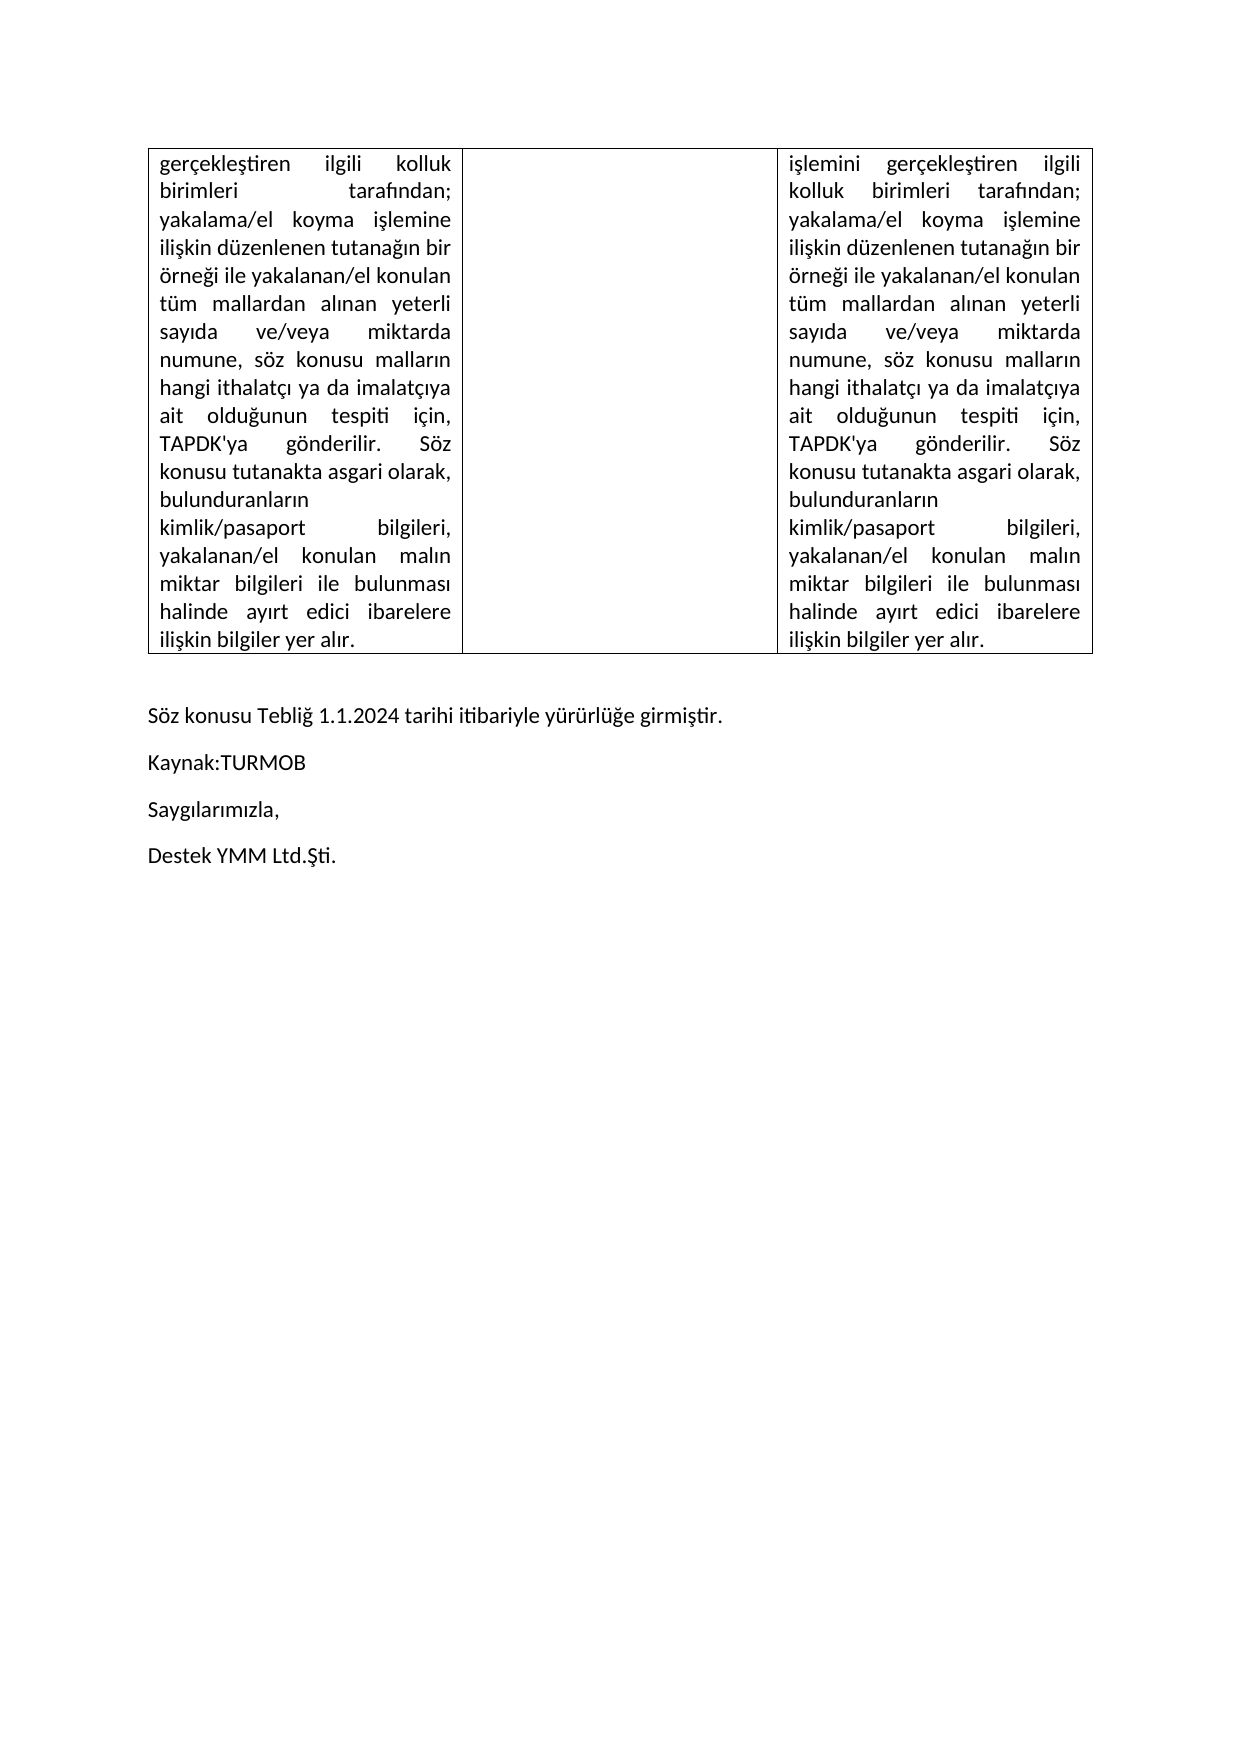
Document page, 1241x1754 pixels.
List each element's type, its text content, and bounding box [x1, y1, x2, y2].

text Destek YMM Ltd.Şti. [148, 842, 1093, 869]
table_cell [778, 149, 1092, 653]
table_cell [463, 149, 777, 653]
text Söz konusu Tebliğ 1.1.2024 tarihi itibariyle yürürlüğe girmiştir. [148, 701, 1093, 729]
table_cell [149, 149, 462, 653]
text Saygılarımızla, [148, 795, 1093, 823]
text Kaynak:TURMOB [148, 748, 1093, 776]
